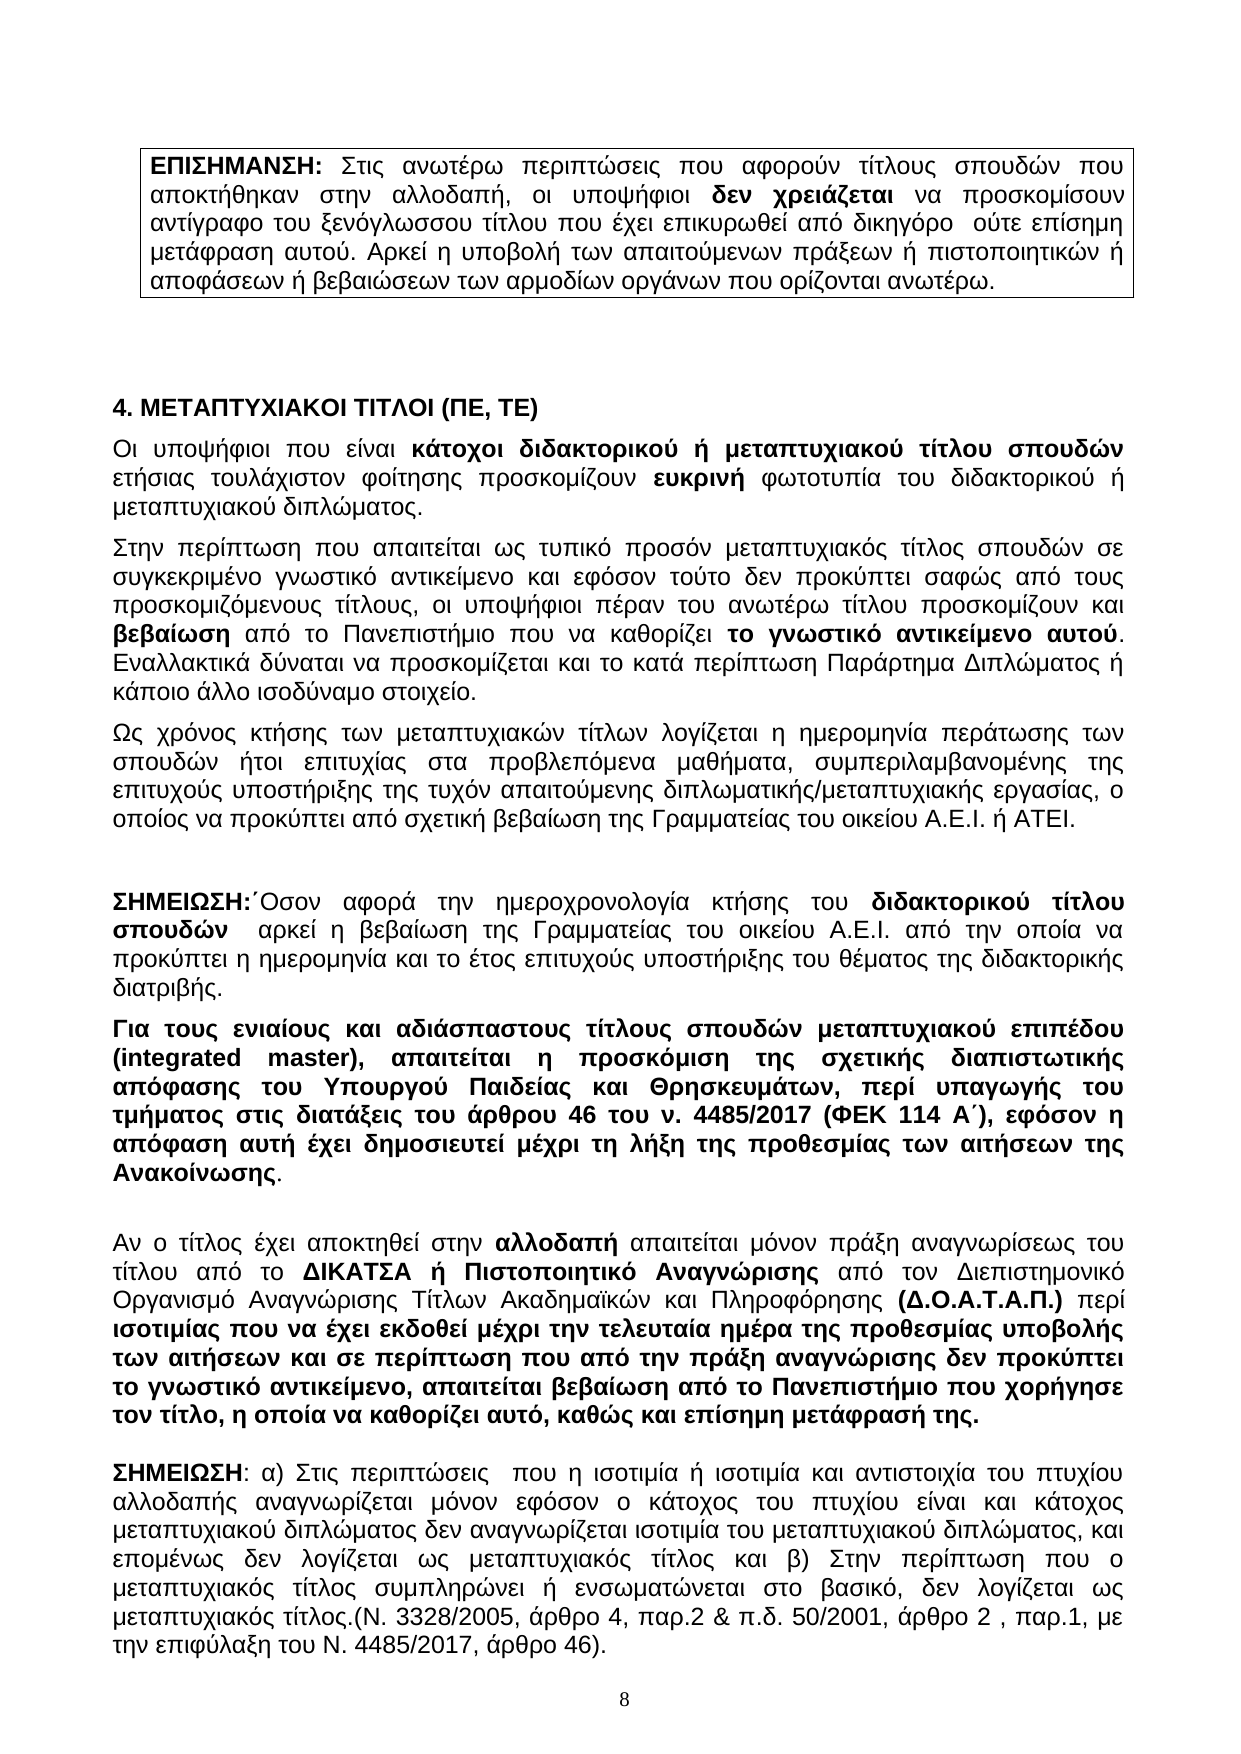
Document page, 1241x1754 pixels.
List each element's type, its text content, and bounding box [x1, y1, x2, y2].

text Για τους ενιαίους και αδιάσπαστους τίτλους σπουδών μεταπτυχιακού επιπέδου (integrated master), απαιτείται η προσκόμιση της σχετικής διαπιστωτικής απόφασης του Υπουργού Παιδείας και Θρησκευμάτων, περί υπαγωγής του τμήματος στις διατάξεις του άρθρου 46 του ν. 4485/2017 (ΦΕΚ 114 Α΄), εφόσον η απόφαση αυτή έχει δημοσιευτεί μέχρι τη λήξη της προθεσμίας των αιτήσεων της Ανακοίνωσης. [112, 1014, 1125, 1187]
text 4. ΜΕΤΑΠΤΥΧΙΑΚΟΙ ΤΙΤΛΟΙ (ΠΕ, ΤΕ) [112, 393, 1125, 421]
text ΕΠΙΣΗΜΑΝΣΗ: Στις ανωτέρω περιπτώσεις που αφορούν τίτλους σπουδών που αποκτήθηκαν στην αλλοδαπή, οι υποψήφιοι δεν χρειάζεται να προσκομίσουν αντίγραφο του ξενόγλωσσου τίτλου που έχει επικυρωθεί από δικηγόρο ούτε επίσημη μετάφραση αυτού. Αρκεί η υποβολή των απαιτούμενων πράξεων ή πιστοποιητικών ή αποφάσεων ή βεβαιώσεων των αρμοδίων οργάνων που ορίζονται ανωτέρω. [141, 149, 1133, 297]
text ΣΗΜΕΙΩΣΗ: α) Στις περιπτώσεις που η ισοτιμία ή ισοτιμία και αντιστοιχία του πτυχίου αλλοδαπής αναγνωρίζεται μόνον εφόσον ο κάτοχος του πτυχίου είναι και κάτοχος μεταπτυχιακού διπλώματος δεν αναγνωρίζεται ισοτιμία του μεταπτυχιακού διπλώματος, και επομένως δεν λογίζεται ως μεταπτυχιακός τίτλος και β) Στην περίπτωση που ο μεταπτυχιακός τίτλος συμπληρώνει ή ενσωματώνεται στο βασικό, δεν λογίζεται ως μεταπτυχιακός τίτλος.(N. 3328/2005, άρθρο 4, παρ.2 & π.δ. 50/2001, άρθρο 2 , παρ.1, με την επιφύλαξη του Ν. 4485/2017, άρθρο 46). [112, 1458, 1125, 1659]
text ΣΗΜΕΙΩΣΗ:΄Οσον αφορά την ημεροχρονολογία κτήσης του διδακτορικού τίτλου σπουδών αρκεί η βεβαίωση της Γραμματείας του οικείου Α.Ε.Ι. από την οποία να προκύπτει η ημερομηνία και το έτος επιτυχούς υποστήριξης του θέματος της διδακτορικής διατριβής. [112, 886, 1125, 1001]
text Ως χρόνος κτήσης των μεταπτυχιακών τίτλων λογίζεται η ημερομηνία περάτωσης των σπουδών ήτοι επιτυχίας στα προβλεπόμενα μαθήματα, συμπεριλαμβανομένης της επιτυχούς υποστήριξης της τυχόν απαιτούμενης διπλωματικής/μεταπτυχιακής εργασίας, ο οποίος να προκύπτει από σχετική βεβαίωση της Γραμματείας του οικείου Α.Ε.Ι. ή ΑΤΕΙ. [112, 718, 1125, 833]
text Στην περίπτωση που απαιτείται ως τυπικό προσόν μεταπτυχιακός τίτλος σπουδών σε συγκεκριμένο γνωστικό αντικείμενο και εφόσον τούτο δεν προκύπτει σαφώς από τους προσκομιζόμενους τίτλους, οι υποψήφιοι πέραν του ανωτέρω τίτλου προσκομίζουν και βεβαίωση από το Πανεπιστήμιο που να καθορίζει το γνωστικό αντικείμενο αυτού. Εναλλακτικά δύναται να προσκομίζεται και το κατά περίπτωση Παράρτημα Διπλώματος ή κάποιο άλλο ισοδύναμο στοιχείο. [112, 533, 1125, 705]
text Αν ο τίτλος έχει αποκτηθεί στην αλλοδαπή απαιτείται μόνον πράξη αναγνωρίσεως του τίτλου από το ΔΙΚΑΤΣΑ ή Πιστοποιητικό Αναγνώρισης από τον Διεπιστημονικό Οργανισμό Αναγνώρισης Τίτλων Ακαδημαϊκών και Πληροφόρησης (Δ.Ο.Α.Τ.Α.Π.) περί ισοτιμίας που να έχει εκδοθεί μέχρι την τελευταία ημέρα της προθεσμίας υποβολής των αιτήσεων και σε περίπτωση που από την πράξη αναγνώρισης δεν προκύπτει το γνωστικό αντικείμενο, απαιτείται βεβαίωση από το Πανεπιστήμιο που χορήγησε τον τίτλο, η οποία να καθορίζει αυτό, καθώς και επίσημη μετάφρασή της. [112, 1228, 1125, 1429]
text Οι υποψήφιοι που είναι κάτοχοι διδακτορικού ή μεταπτυχιακού τίτλου σπουδών ετήσιας τουλάχιστον φοίτησης προσκομίζουν ευκρινή φωτοτυπία του διδακτορικού ή μεταπτυχιακού διπλώματος. [112, 434, 1125, 520]
